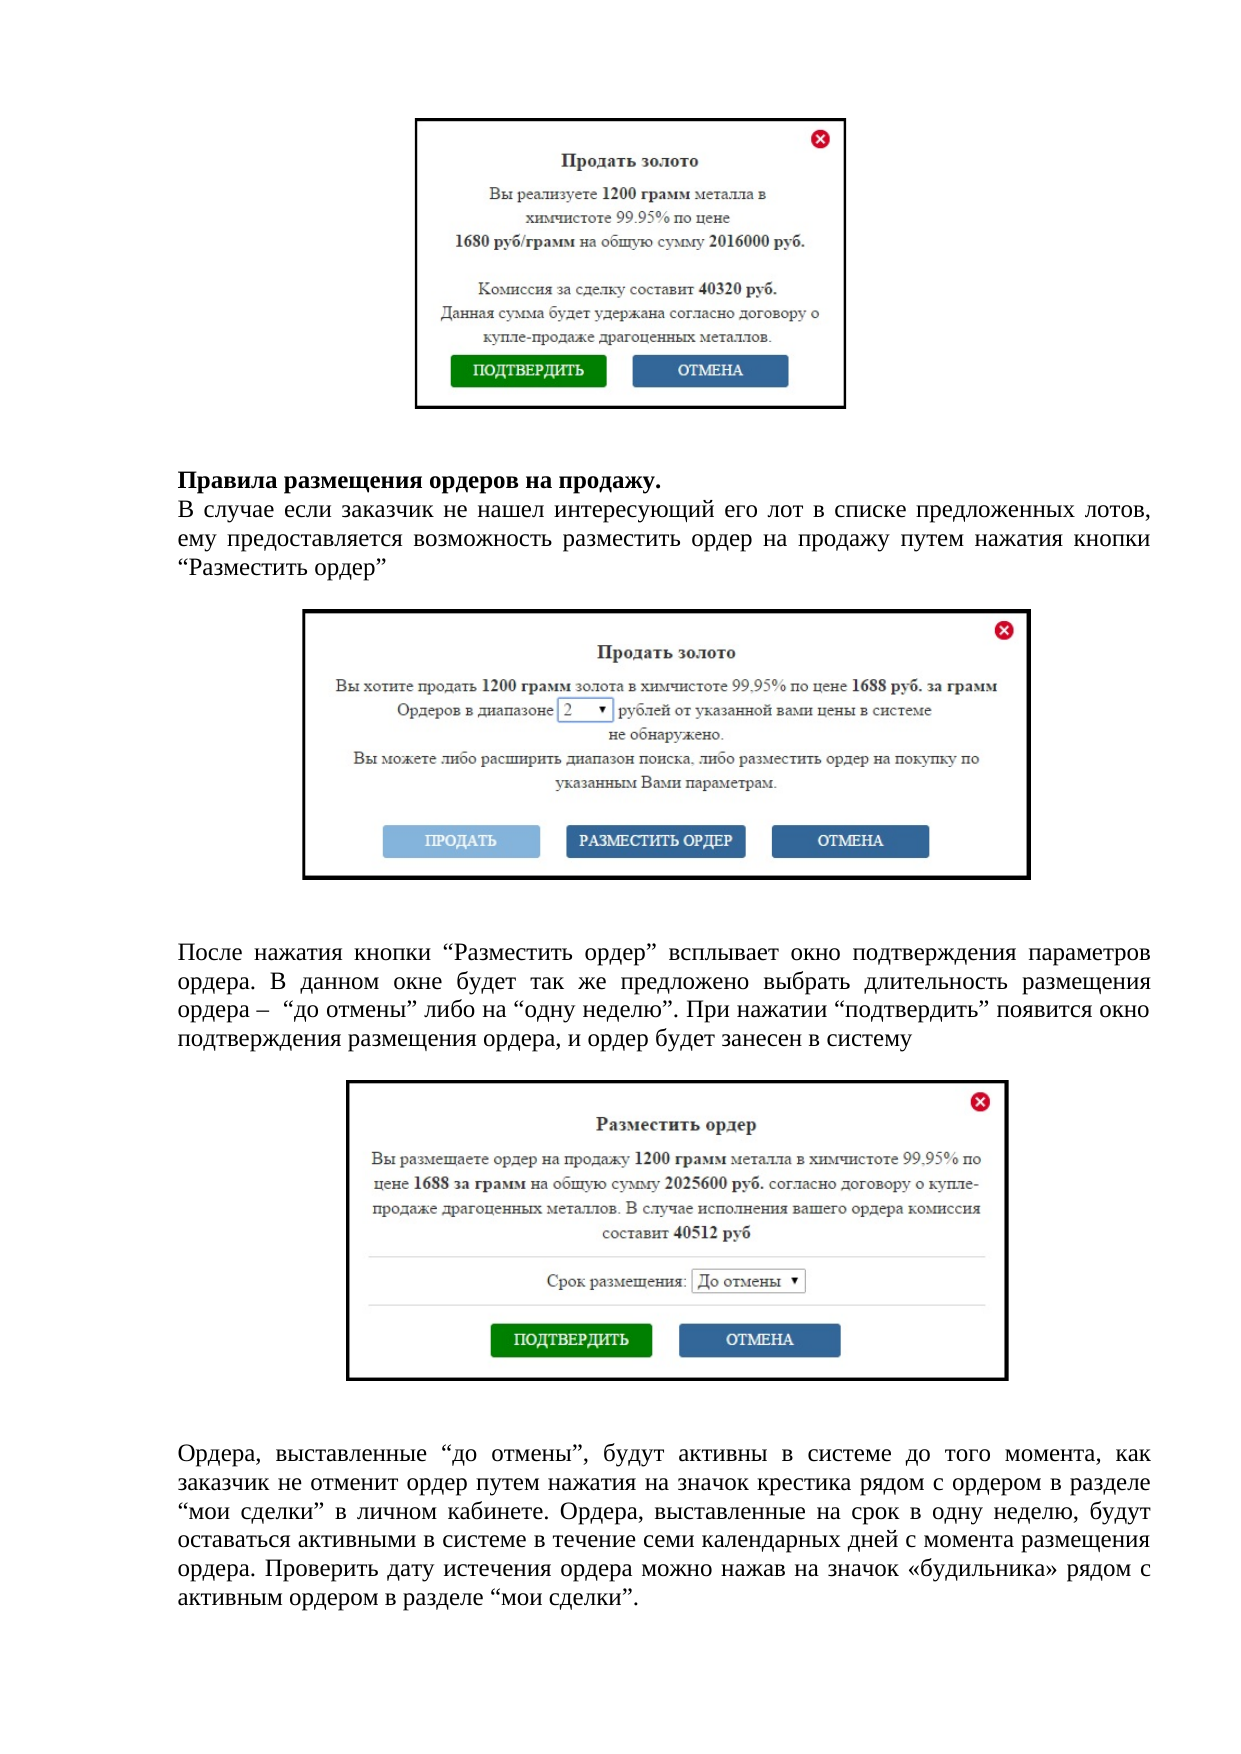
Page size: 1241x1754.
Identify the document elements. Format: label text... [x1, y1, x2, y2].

picture [414, 118, 847, 409]
picture [302, 609, 1031, 880]
text Ордера, выставленные “до отмены”, будут активны в системе до того момента, как заказчик не отменит ордер путем нажатия на значок крестика рядом с ордером в разделе “мои сделки” в личном кабинете. Ордера, выставленные на срок в одну неделю, будут оставаться активными в системе в течение семи календарных дней с момента размещения ордера. Проверить дату истечения ордера можно нажав на значок «будильника» рядом с активным ордером в разделе “мои сделки”. [177, 1438, 1152, 1611]
picture [346, 1080, 1009, 1381]
text В случае если заказчик не нашел интересующий его лот в списке предложенных лотов, ему предоставляется возможность разместить ордер на продажу путем нажатия кнопки “Разместить ордер” [177, 494, 1152, 581]
text Правила размещения ордеров на продажу. [177, 466, 1152, 494]
text После нажатия кнопки “Разместить ордер” всплывает окно подтверждения параметров ордера. В данном окне будет так же предложено выбрать длительность размещения ордера – “до отмены” либо на “одну неделю”. При нажатии “подтвердить” появится окно подтверждения размещения ордера, и ордер будет занесен в систему [177, 937, 1152, 1052]
